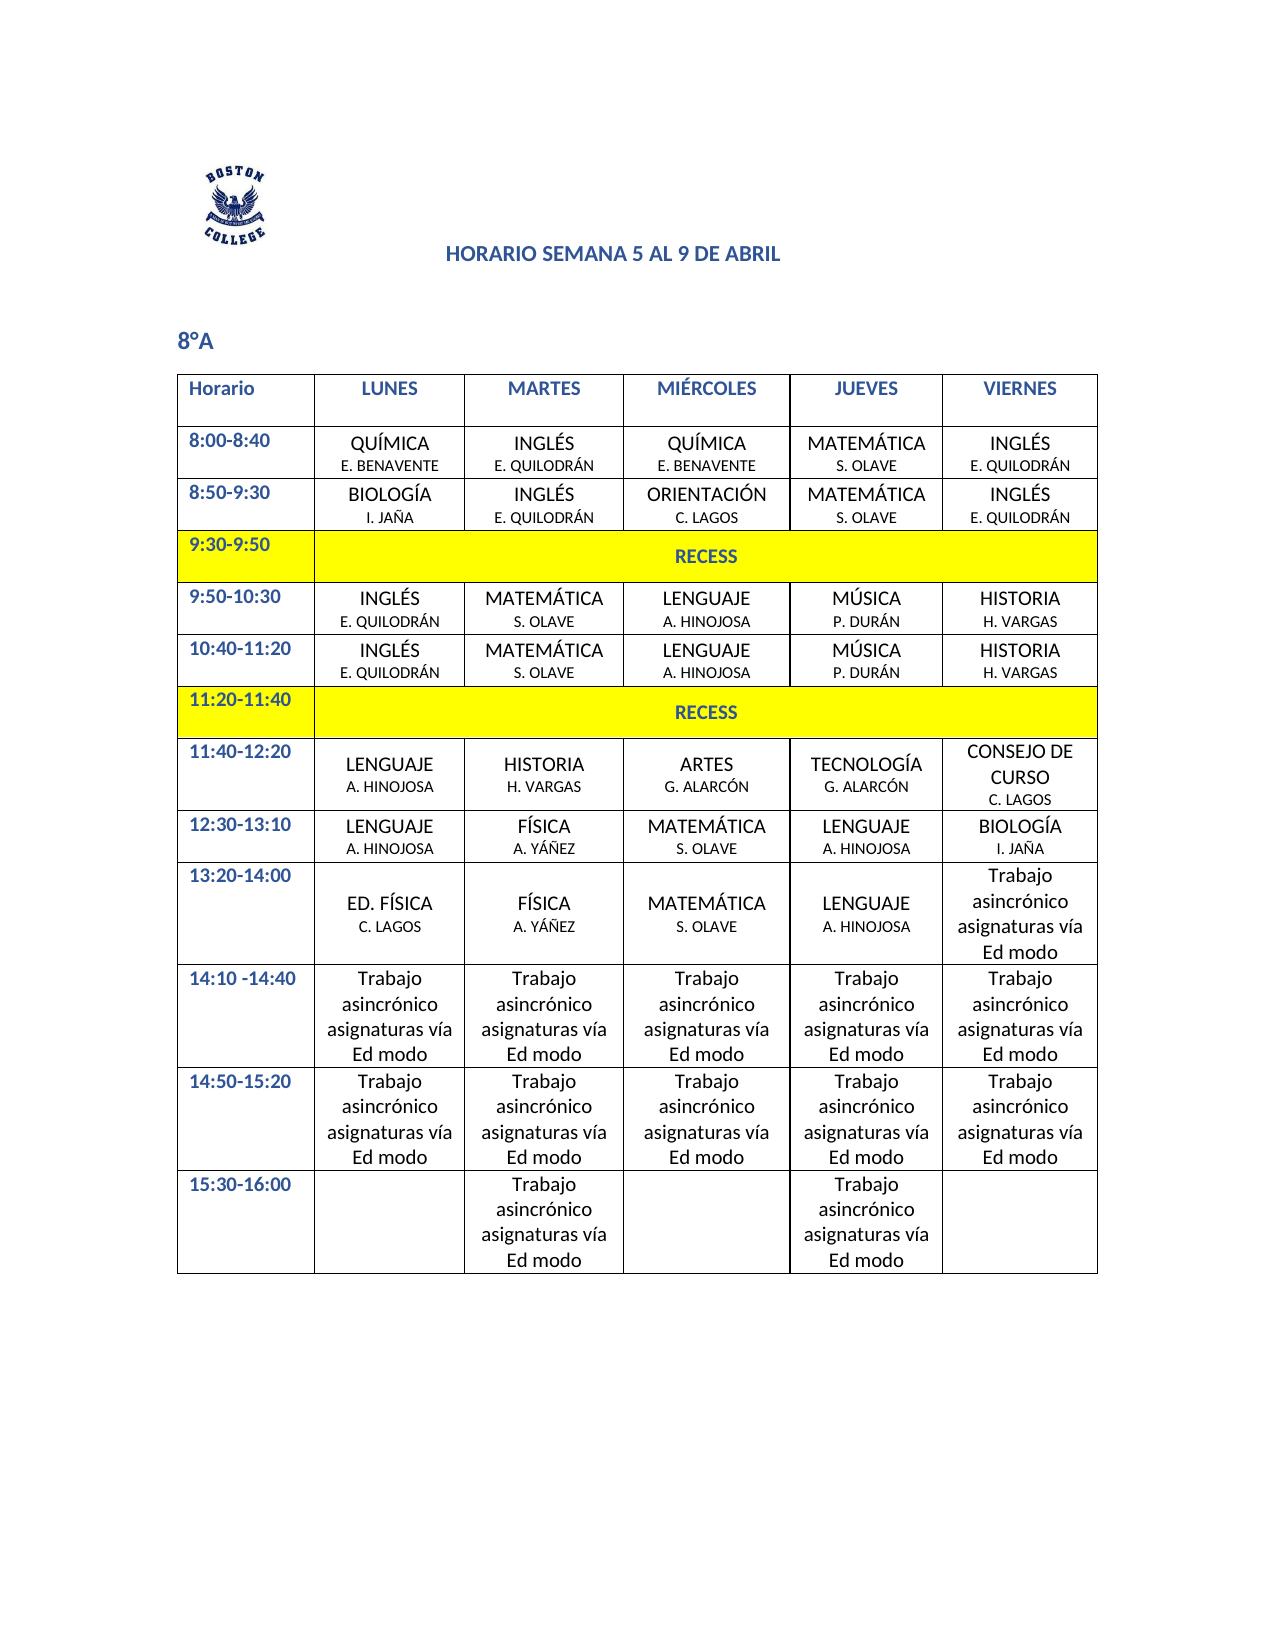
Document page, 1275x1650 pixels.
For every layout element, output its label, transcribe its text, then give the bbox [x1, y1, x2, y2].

table_cell MATEMÁTICA S. OLAVE [791, 479, 942, 530]
text HORARIO SEMANA 5 AL 9 DE ABRIL [177, 148, 1098, 267]
table_cell QUÍMICA E. BENAVENTE [624, 427, 789, 478]
table_header LUNES [315, 375, 464, 426]
table_cell LENGUAJE A. HINOJOSA [624, 635, 789, 686]
table_cell Trabajo asincrónico asignaturas vía Ed modo [624, 965, 789, 1067]
table_cell ORIENTACIÓN C. LAGOS [624, 479, 789, 530]
table_cell MATEMÁTICA S. OLAVE [465, 583, 623, 634]
table_cell Trabajo asincrónico asignaturas vía Ed modo [943, 1068, 1097, 1170]
table_cell BIOLOGÍA I. JAÑA [315, 479, 464, 530]
table_cell 10:40-11:20 [178, 635, 314, 686]
table_cell 9:30-9:50 [178, 531, 314, 582]
table_header MARTES [465, 375, 623, 426]
table_cell LENGUAJE A. HINOJOSA [791, 811, 942, 862]
table_cell [315, 1171, 464, 1272]
table_cell CONSEJO DE CURSO C. LAGOS [943, 739, 1097, 810]
table_cell Trabajo asincrónico asignaturas vía Ed modo [791, 1068, 942, 1170]
table_cell HISTORIA H. VARGAS [943, 635, 1097, 686]
table_cell ED. FÍSICA C. LAGOS [315, 863, 464, 964]
table_cell MATEMÁTICA S. OLAVE [791, 427, 942, 478]
table_cell 14:10 -14:40 [178, 965, 314, 1067]
table_header Horario [178, 375, 314, 426]
table_cell INGLÉS E. QUILODRÁN [315, 583, 464, 634]
table_cell LENGUAJE A. HINOJOSA [624, 583, 789, 634]
table_cell 12:30-13:10 [178, 811, 314, 862]
table_cell HISTORIA H. VARGAS [943, 583, 1097, 634]
table_cell LENGUAJE A. HINOJOSA [315, 739, 464, 810]
table_cell 11:40-12:20 [178, 739, 314, 810]
table_cell MÚSICA P. DURÁN [791, 583, 942, 634]
table_cell INGLÉS E. QUILODRÁN [315, 635, 464, 686]
table_cell Trabajo asincrónico asignaturas vía Ed modo [465, 965, 623, 1067]
table_cell 13:20-14:00 [178, 863, 314, 964]
table_cell 15:30-16:00 [178, 1171, 314, 1272]
picture [177, 147, 292, 262]
table_header MIÉRCOLES [624, 375, 789, 426]
table_header VIERNES [943, 375, 1097, 426]
table_cell MÚSICA P. DURÁN [791, 635, 942, 686]
table_cell Trabajo asincrónico asignaturas vía Ed modo [943, 965, 1097, 1067]
table_cell Trabajo asincrónico asignaturas vía Ed modo [315, 965, 464, 1067]
table_cell QUÍMICA E. BENAVENTE [315, 427, 464, 478]
table_header JUEVES [791, 375, 942, 426]
table_cell 8:50-9:30 [178, 479, 314, 530]
table_cell MATEMÁTICA S. OLAVE [465, 635, 623, 686]
table_cell MATEMÁTICA S. OLAVE [624, 811, 789, 862]
table_cell BIOLOGÍA I. JAÑA [943, 811, 1097, 862]
table_cell ARTES G. ALARCÓN [624, 739, 789, 810]
table_cell FÍSICA A. YÁÑEZ [465, 811, 623, 862]
table_cell 11:20-11:40 [178, 687, 314, 737]
table_cell INGLÉS E. QUILODRÁN [943, 479, 1097, 530]
table_cell INGLÉS E. QUILODRÁN [465, 427, 623, 478]
table_cell [943, 1171, 1097, 1272]
table_cell [624, 1171, 789, 1272]
table_cell LENGUAJE A. HINOJOSA [791, 863, 942, 964]
table_cell RECESS [315, 687, 1097, 737]
table_cell MATEMÁTICA S. OLAVE [624, 863, 789, 964]
table_cell Trabajo asincrónico asignaturas vía Ed modo [465, 1068, 623, 1170]
table_cell INGLÉS E. QUILODRÁN [465, 479, 623, 530]
table_cell Trabajo asincrónico asignaturas vía Ed modo [943, 863, 1097, 964]
table_cell Trabajo asincrónico asignaturas vía Ed modo [791, 1171, 942, 1272]
table_cell TECNOLOGÍA G. ALARCÓN [791, 739, 942, 810]
table_cell LENGUAJE A. HINOJOSA [315, 811, 464, 862]
table_cell Trabajo asincrónico asignaturas vía Ed modo [465, 1171, 623, 1272]
table_cell 9:50-10:30 [178, 583, 314, 634]
table_cell HISTORIA H. VARGAS [465, 739, 623, 810]
table_cell 8:00-8:40 [178, 427, 314, 478]
table_cell Trabajo asincrónico asignaturas vía Ed modo [791, 965, 942, 1067]
table_cell Trabajo asincrónico asignaturas vía Ed modo [315, 1068, 464, 1170]
table_cell 14:50-15:20 [178, 1068, 314, 1170]
table_cell INGLÉS E. QUILODRÁN [943, 427, 1097, 478]
table_cell FÍSICA A. YÁÑEZ [465, 863, 623, 964]
table_cell Trabajo asincrónico asignaturas vía Ed modo [624, 1068, 789, 1170]
table_cell RECESS [315, 531, 1097, 582]
text 8°A [177, 325, 1098, 355]
